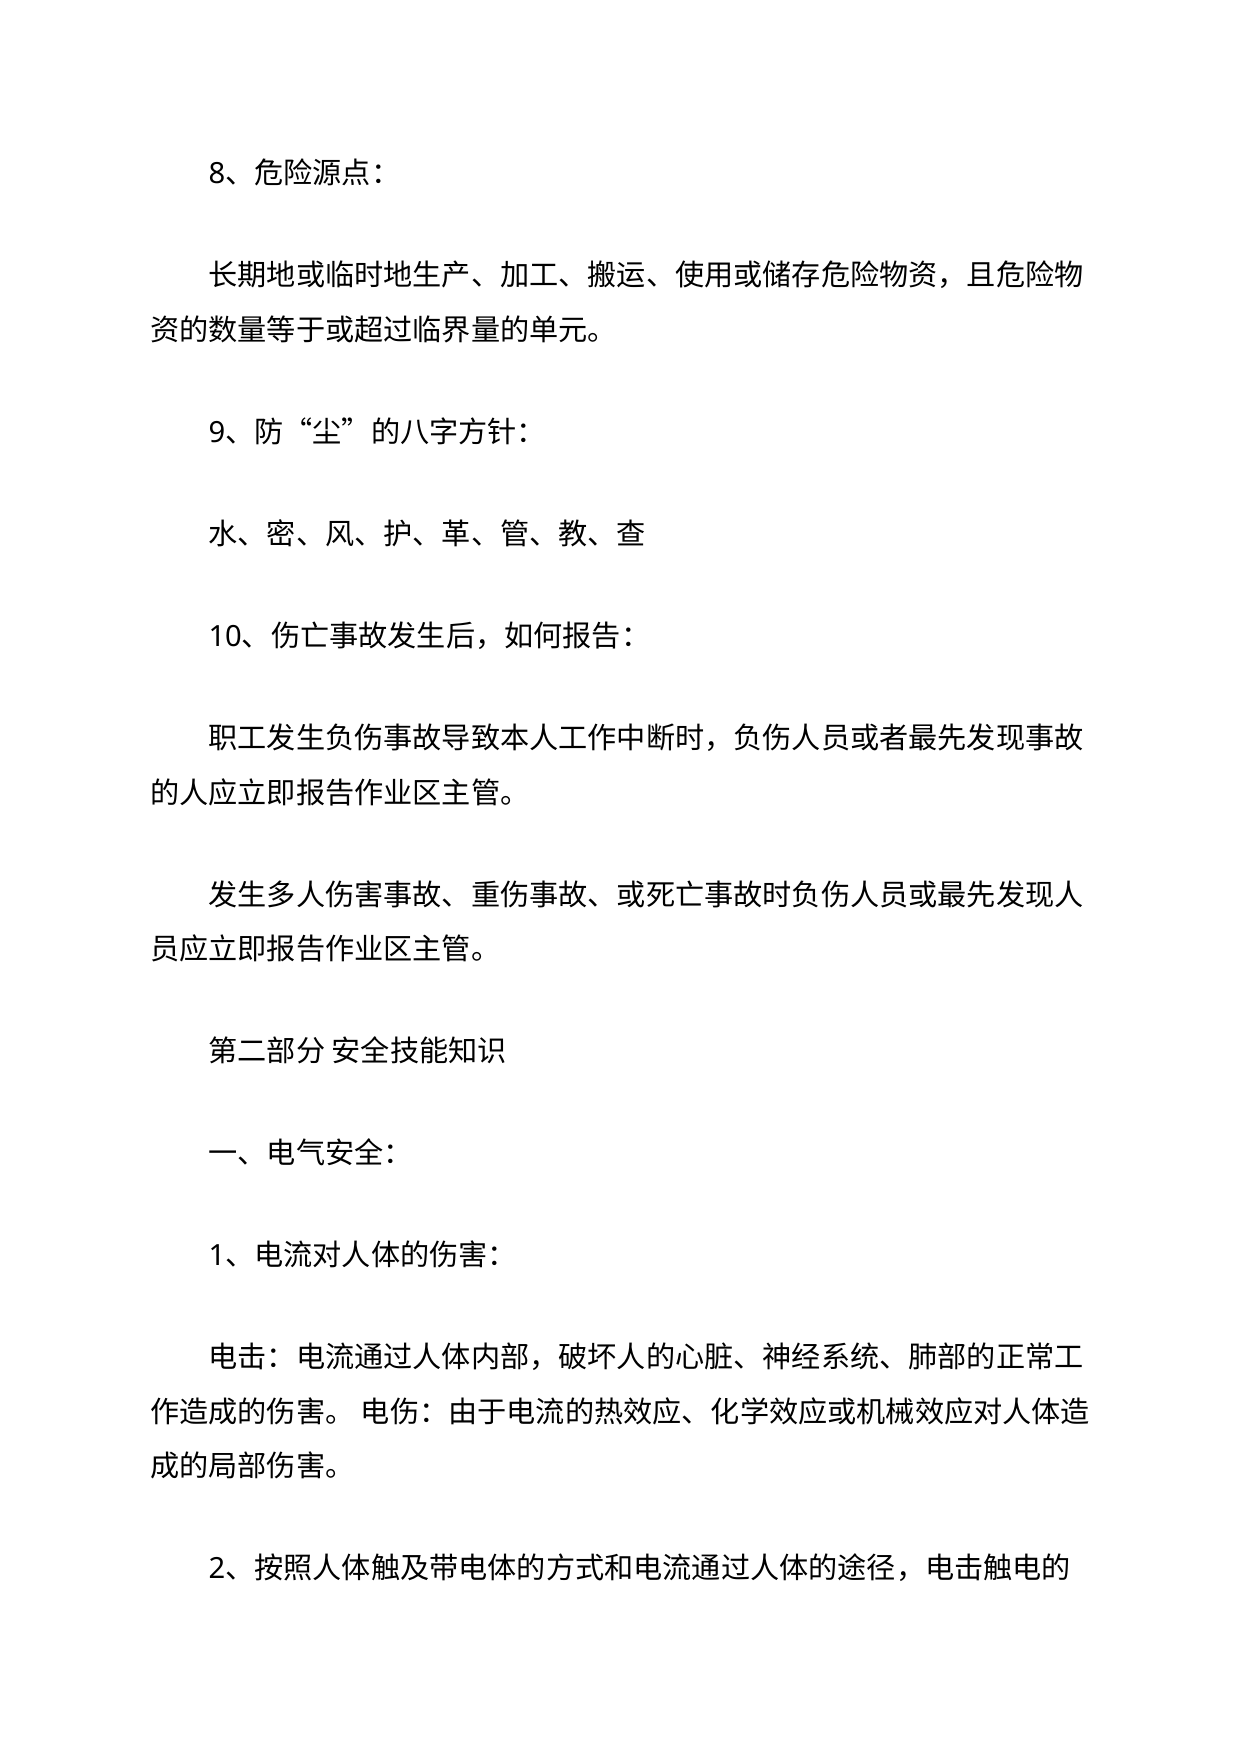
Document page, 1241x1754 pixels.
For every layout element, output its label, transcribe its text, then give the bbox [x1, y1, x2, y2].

text 8、危险源点： [150, 150, 1090, 192]
text 水、密、风、护、革、管、教、查 [150, 511, 1090, 553]
text 长期地或临时地生产、加工、搬运、使用或储存危险物资，且危险物资的数量等于或超过临界量的单元。 [150, 252, 1090, 349]
text 第二部分 安全技能知识 [150, 1028, 1090, 1070]
text 电击：电流通过人体内部，破坏人的心脏、神经系统、肺部的正常工作造成的伤害。 电伤：由于电流的热效应、化学效应或机械效应对人体造成的局部伤害。 [150, 1333, 1090, 1485]
text 发生多人伤害事故、重伤事故、或死亡事故时负伤人员或最先发现人员应立即报告作业区主管。 [150, 871, 1090, 968]
text 一、电气安全： [150, 1129, 1090, 1172]
text 9、防“尘”的八字方针： [150, 409, 1090, 451]
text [150, 1545, 1090, 1587]
text 10、伤亡事故发生后，如何报告： [150, 612, 1090, 655]
text 职工发生负伤事故导致本人工作中断时，负伤人员或者最先发现事故的人应立即报告作业区主管。 [150, 714, 1090, 812]
text 1、电流对人体的伤害： [150, 1231, 1090, 1274]
